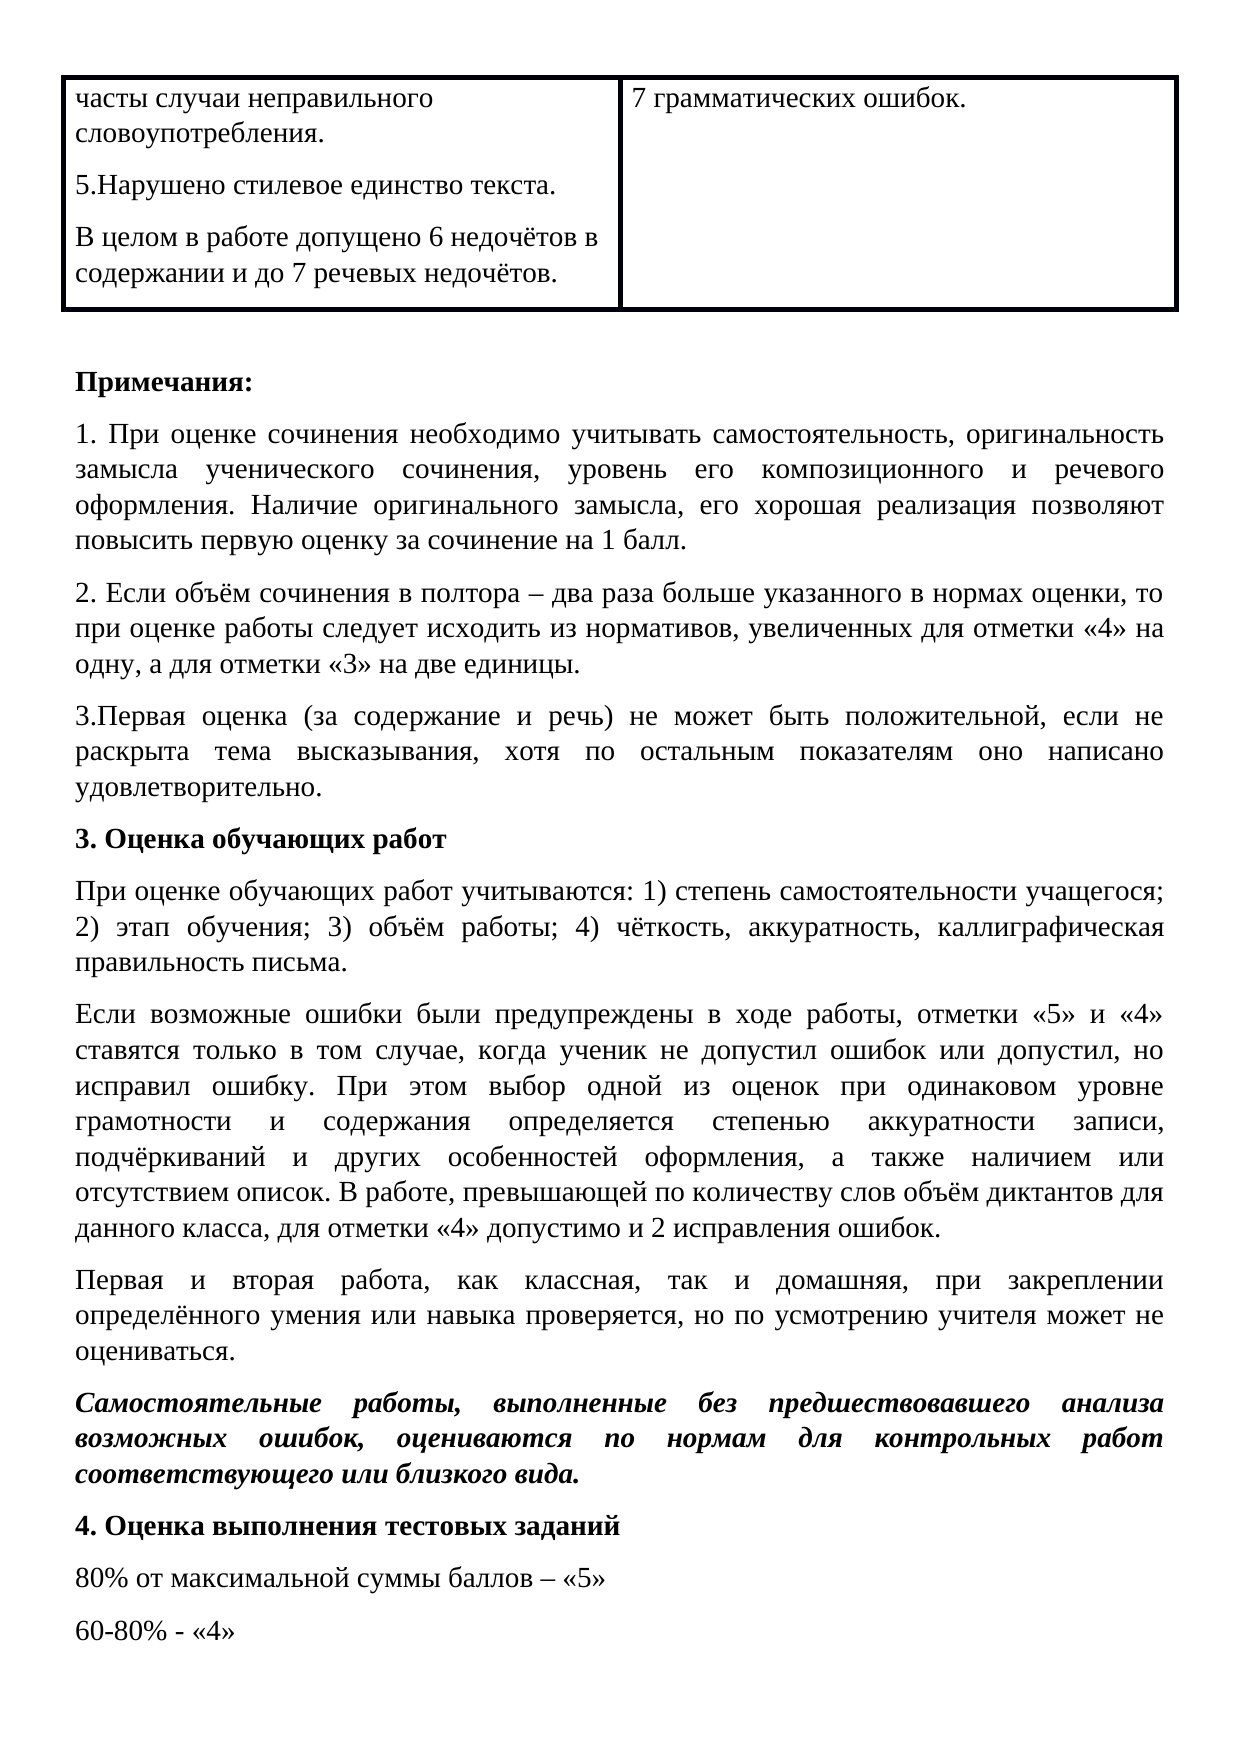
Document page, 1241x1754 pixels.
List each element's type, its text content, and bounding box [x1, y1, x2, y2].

text 2. Если объём сочинения в полтора – два раза больше указанного в нормах оценки, то при оценке работы следует исходить из нормативов, увеличенных для отметки «4» на одну, а для отметки «3» на две единицы. [75, 575, 1165, 679]
text 3. Оценка обучающих работ [75, 821, 1165, 855]
text Самостоятельные работы, выполненные без предшествовавшего анализа возможных ошибок, оцениваются по нормам для контрольных работ соответствующего или близкого вида. [75, 1385, 1165, 1490]
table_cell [623, 80, 1174, 307]
text 3.Первая оценка (за содержание и речь) не может быть положительной, если не раскрыта тема высказывания, хотя по остальным показателям оно написано удовлетворительно. [75, 698, 1165, 802]
text Примечания: [75, 364, 1165, 397]
text Первая и вторая работа, как классная, так и домашняя, при закреплении определённого умения или навыка проверяется, но по усмотрению учителя может не оцениваться. [75, 1262, 1165, 1366]
text 1. При оценке сочинения необходимо учитывать самостоятельность, оригинальность замысла ученического сочинения, уровень его композиционного и речевого оформления. Наличие оригинального замысла, его хорошая реализация позволяют повысить первую оценку за сочинение на 1 балл. [75, 416, 1165, 556]
text Если возможные ошибки были предупреждены в ходе работы, отметки «5» и «4» ставятся только в том случае, когда ученик не допустил ошибок или допустил, но исправил ошибку. При этом выбор одной из оценок при одинаковом уровне грамотности и содержания определяется степенью аккуратности записи, подчёркиваний и других особенностей оформления, а также наличием или отсутствием описок. В работе, превышающей по количеству слов объём диктантов для данного класса, для отметки «4» допустимо и 2 исправления ошибок. [75, 997, 1165, 1243]
text 80% от максимальной суммы баллов – «5» [75, 1561, 1165, 1594]
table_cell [66, 80, 618, 307]
text При оценке обучающих работ учитываются: 1) степень самостоятельности учащегося; 2) этап обучения; 3) объём работы; 4) чёткость, аккуратность, каллиграфическая правильность письма. [75, 873, 1165, 978]
text 60-80% - «4» [75, 1613, 1165, 1646]
text 4. Оценка выполнения тестовых заданий [75, 1508, 1165, 1542]
